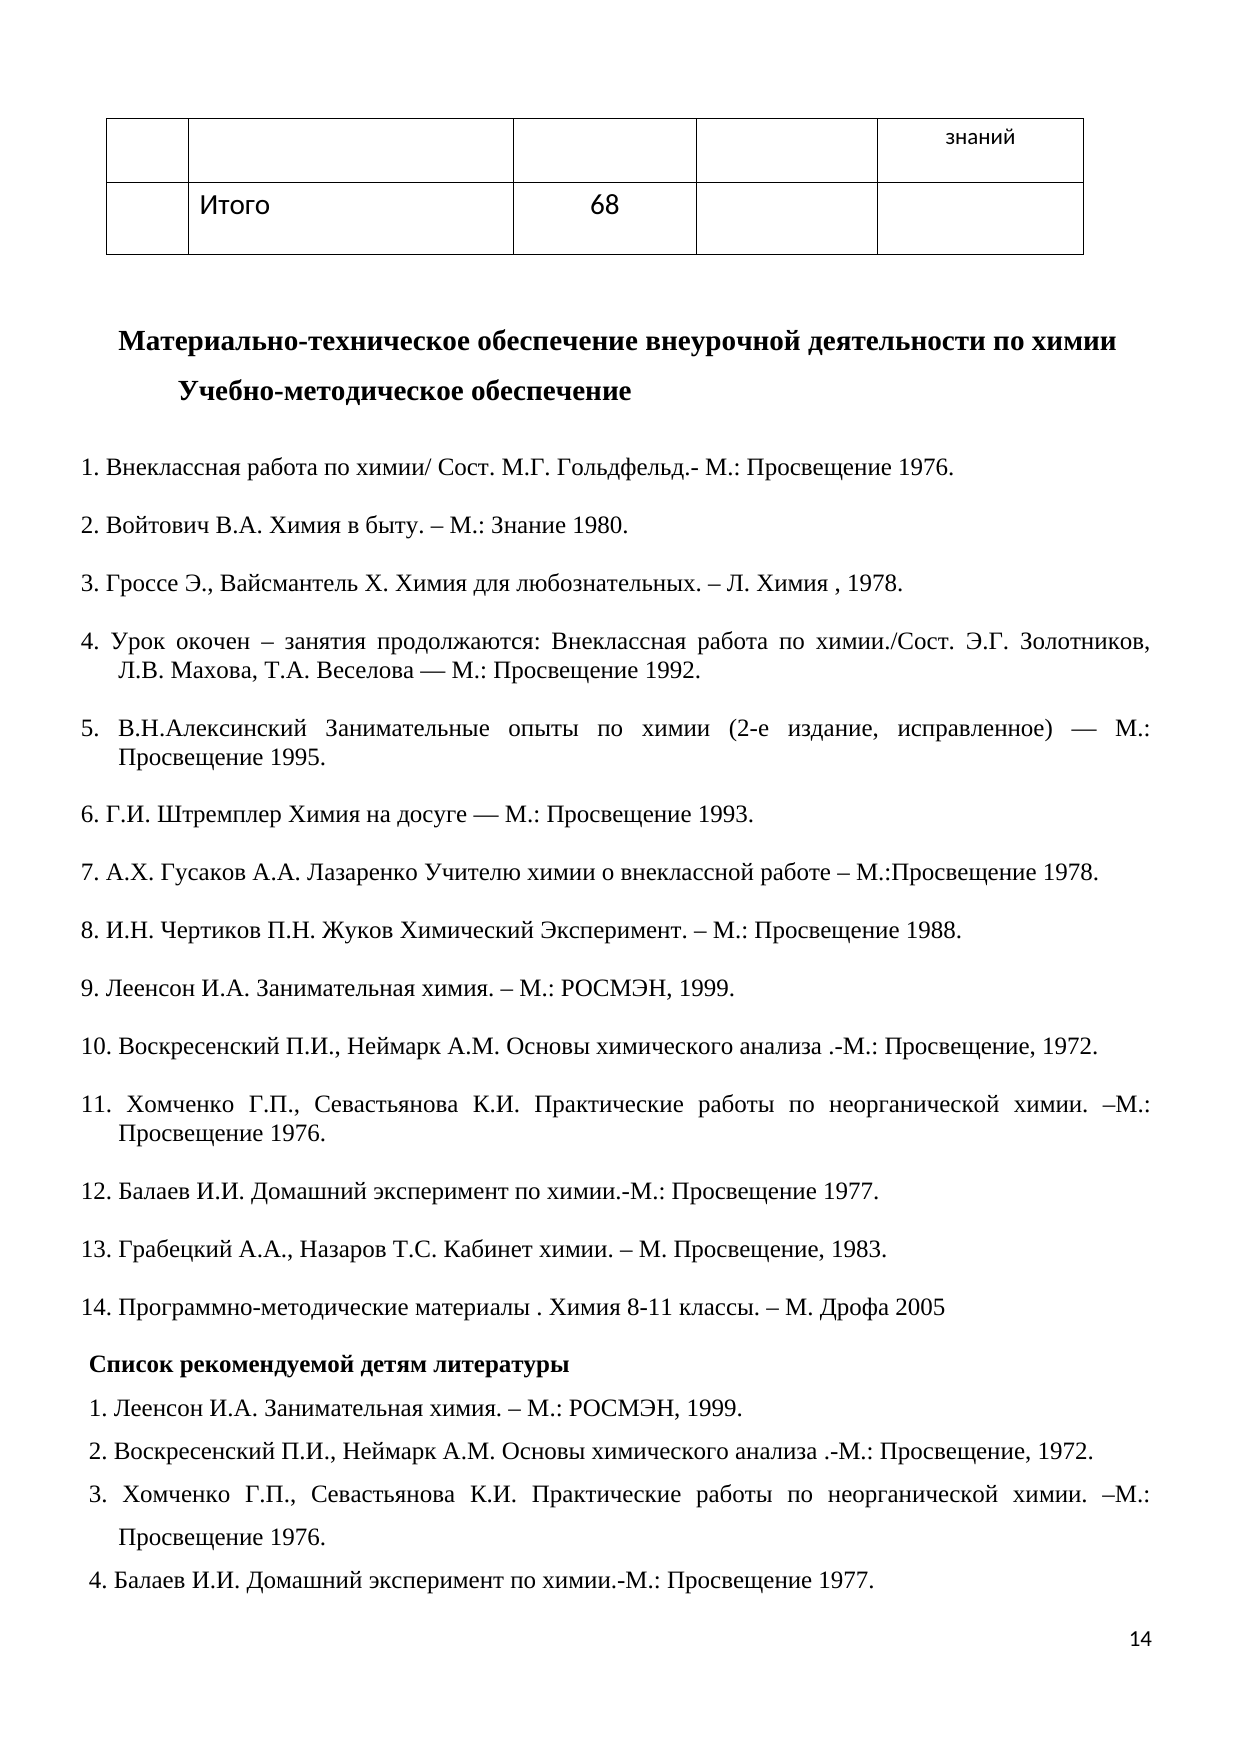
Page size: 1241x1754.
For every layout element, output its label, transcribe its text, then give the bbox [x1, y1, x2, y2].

text Список рекомендуемой детям литературы [88, 1349, 1152, 1378]
table_cell 68 [514, 183, 696, 254]
text Учебно-методическое обеспечение [118, 373, 1152, 407]
text 2. Войтович В.А. Химия в быту. – М.: Знание 1980. [81, 510, 1152, 539]
text 14. Программно-методические материалы . Химия 8-11 классы. – М. Дрофа 2005 [81, 1292, 1152, 1320]
text 8. И.Н. Чертиков П.Н. Жуков Химический Эксперимент. – М.: Просвещение 1988. [81, 915, 1152, 944]
text 3. Хомченко Г.П., Севастьянова К.И. Практические работы по неорганической химии. –М.: Просвещение 1976. [88, 1479, 1152, 1551]
text 4. Урок окочен – занятия продолжаются: Внеклассная работа по химии./Сост. Э.Г. Золотников, Л.В. Махова, Т.А. Веселова — М.: Просвещение 1992. [81, 626, 1152, 684]
table_cell Итого [189, 183, 513, 254]
table_cell 8 [514, 119, 696, 182]
text 13. Грабецкий А.А., Назаров Т.С. Кабинет химии. – М. Просвещение, 1983. [81, 1234, 1152, 1262]
text 1. Внеклассная работа по химии/ Сост. М.Г. Гольдфельд.- М.: Просвещение 1976. [81, 452, 1152, 481]
text 1. Леенсон И.А. Занимательная химия. – М.: РОСМЭН, 1999. [88, 1393, 1152, 1421]
text 6. Г.И. Штремплер Химия на досуге — М.: Просвещение 1993. [81, 799, 1152, 828]
table_cell [107, 183, 188, 254]
text 2. Воскресенский П.И., Неймарк А.М. Основы химического анализа .-М.: Просвещение, 1972. [88, 1436, 1152, 1464]
text 9. Леенсон И.А. Занимательная химия. – М.: РОСМЭН, 1999. [81, 973, 1152, 1002]
text 10. Воскресенский П.И., Неймарк А.М. Основы химического анализа .-М.: Просвещение, 1972. [81, 1031, 1152, 1060]
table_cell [189, 119, 513, 182]
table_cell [697, 119, 877, 182]
text Материально-техническое обеспечение внеурочной деятельности по химии [118, 323, 1152, 356]
text 5. В.Н.Алексинский Занимательные опыты по химии (2-е издание, исправленное) — М.: Просвещение 1995. [81, 713, 1152, 770]
text 12. Балаев И.И. Домашний эксперимент по химии.-М.: Просвещение 1977. [81, 1176, 1152, 1204]
text 7. А.Х. Гусаков А.А. Лазаренко Учителю химии о внеклассной работе – М.:Просвещение 1978. [81, 857, 1152, 886]
table_cell [697, 183, 877, 254]
text 11. Хомченко Г.П., Севастьянова К.И. Практические работы по неорганической химии. –М.: Просвещение 1976. [81, 1089, 1152, 1147]
table_cell [878, 183, 1083, 254]
table_cell 4. [107, 119, 188, 182]
text 3. Гроссе Э., Вайсмантель Х. Химия для любознательных. – Л. Химия , 1978. [81, 568, 1152, 597]
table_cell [878, 119, 1083, 182]
text 4. Балаев И.И. Домашний эксперимент по химии.-М.: Просвещение 1977. [88, 1565, 1152, 1594]
